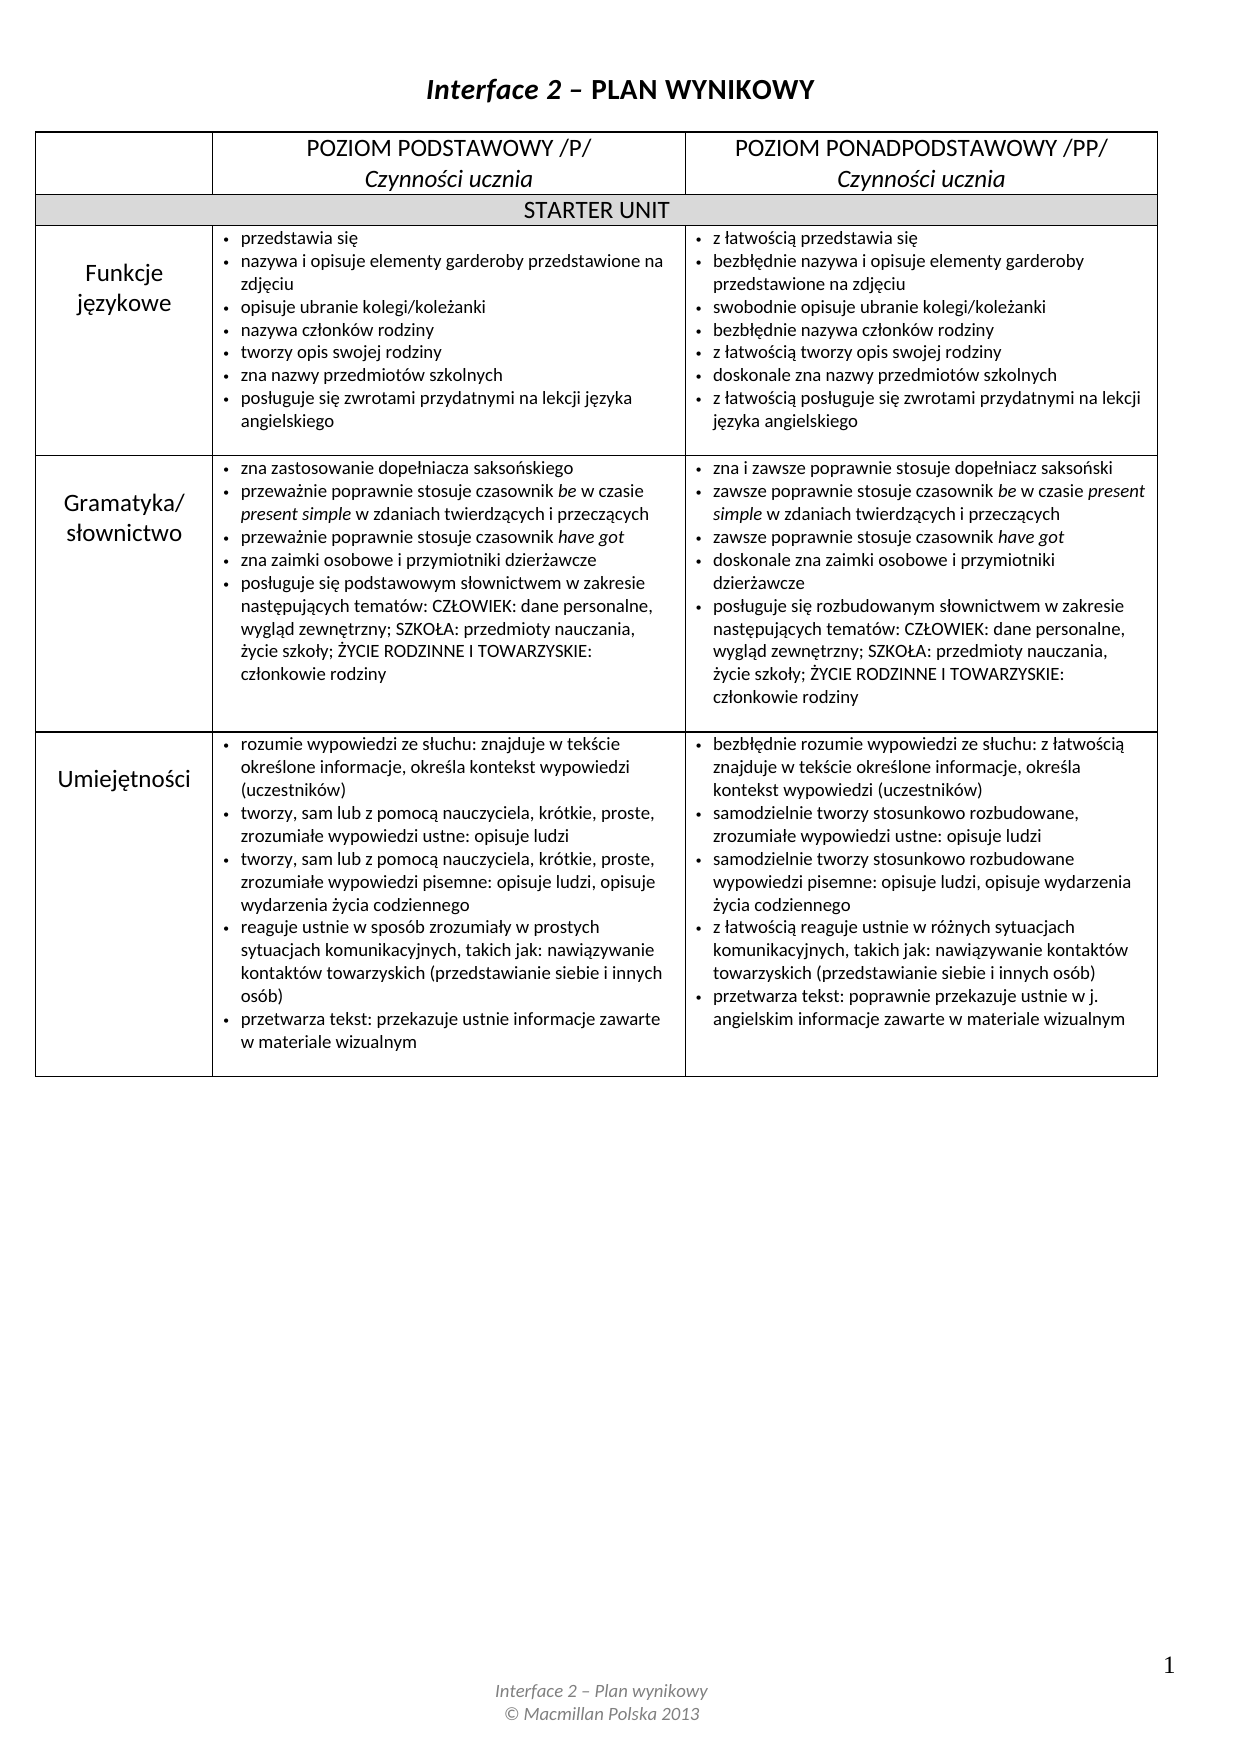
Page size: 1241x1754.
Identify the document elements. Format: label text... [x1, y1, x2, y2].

text Interface 2 – PLAN WYNIKOWY [65, 71, 1175, 106]
table_cell rozumie wypowiedzi ze słuchu: znajduje w tekście określone informacje, określa kontekst wypowiedzi (uczestników) tworzy, sam lub z pomocą nauczyciela, krótkie, proste, zrozumiałe wypowiedzi ustne: opisuje ludzi tworzy, sam lub z pomocą nauczyciela, krótkie, proste, zrozumiałe wypowiedzi pisemne: opisuje ludzi, opisuje wydarzenia życia codziennego reaguje ustnie w sposób zrozumiały w prostych sytuacjach komunikacyjnych, takich jak: nawiązywanie kontaktów towarzyskich (przedstawianie siebie i innych osób) przetwarza tekst: przekazuje ustnie informacje zawarte w materiale wizualnym [213, 733, 685, 1076]
table_cell Gramatyka/ słownictwo [36, 456, 212, 731]
table_cell zna i zawsze poprawnie stosuje dopełniacz saksoński zawsze poprawnie stosuje czasownik be w czasie present simple w zdaniach twierdzących i przeczących zawsze poprawnie stosuje czasownik have got doskonale zna zaimki osobowe i przymiotniki dzierżawcze posługuje się rozbudowanym słownictwem w zakresie następujących tematów: CZŁOWIEK: dane personalne, wygląd zewnętrzny; SZKOŁA: przedmioty nauczania, życie szkoły; ŻYCIE RODZINNE I TOWARZYSKIE: członkowie rodziny [686, 456, 1157, 731]
table_cell z łatwością przedstawia się bezbłędnie nazywa i opisuje elementy garderoby przedstawione na zdjęciu swobodnie opisuje ubranie kolegi/koleżanki bezbłędnie nazywa członków rodziny z łatwością tworzy opis swojej rodziny doskonale zna nazwy przedmiotów szkolnych z łatwością posługuje się zwrotami przydatnymi na lekcji języka angielskiego [686, 226, 1157, 455]
table_cell Umiejętności [36, 733, 212, 1076]
table_cell zna zastosowanie dopełniacza saksońskiego przeważnie poprawnie stosuje czasownik be w czasie present simple w zdaniach twierdzących i przeczących przeważnie poprawnie stosuje czasownik have got zna zaimki osobowe i przymiotniki dzierżawcze posługuje się podstawowym słownictwem w zakresie następujących tematów: CZŁOWIEK: dane personalne, wygląd zewnętrzny; SZKOŁA: przedmioty nauczania, życie szkoły; ŻYCIE RODZINNE I TOWARZYSKIE: członkowie rodziny [213, 456, 685, 731]
table_cell przedstawia się nazywa i opisuje elementy garderoby przedstawione na zdjęciu opisuje ubranie kolegi/koleżanki nazywa członków rodziny tworzy opis swojej rodziny zna nazwy przedmiotów szkolnych posługuje się zwrotami przydatnymi na lekcji języka angielskiego [213, 226, 685, 455]
table_cell STARTER UNIT [36, 195, 1157, 225]
table_header POZIOM PODSTAWOWY /P/ Czynności ucznia [213, 133, 685, 193]
table_header [36, 133, 212, 193]
table_header POZIOM PONADPODSTAWOWY /PP/ Czynności ucznia [686, 133, 1157, 193]
table_cell bezbłędnie rozumie wypowiedzi ze słuchu: z łatwością znajduje w tekście określone informacje, określa kontekst wypowiedzi (uczestników) samodzielnie tworzy stosunkowo rozbudowane, zrozumiałe wypowiedzi ustne: opisuje ludzi samodzielnie tworzy stosunkowo rozbudowane wypowiedzi pisemne: opisuje ludzi, opisuje wydarzenia życia codziennego z łatwością reaguje ustnie w różnych sytuacjach komunikacyjnych, takich jak: nawiązywanie kontaktów towarzyskich (przedstawianie siebie i innych osób) przetwarza tekst: poprawnie przekazuje ustnie w j. angielskim informacje zawarte w materiale wizualnym [686, 733, 1157, 1076]
table_cell Funkcje językowe [36, 226, 212, 455]
